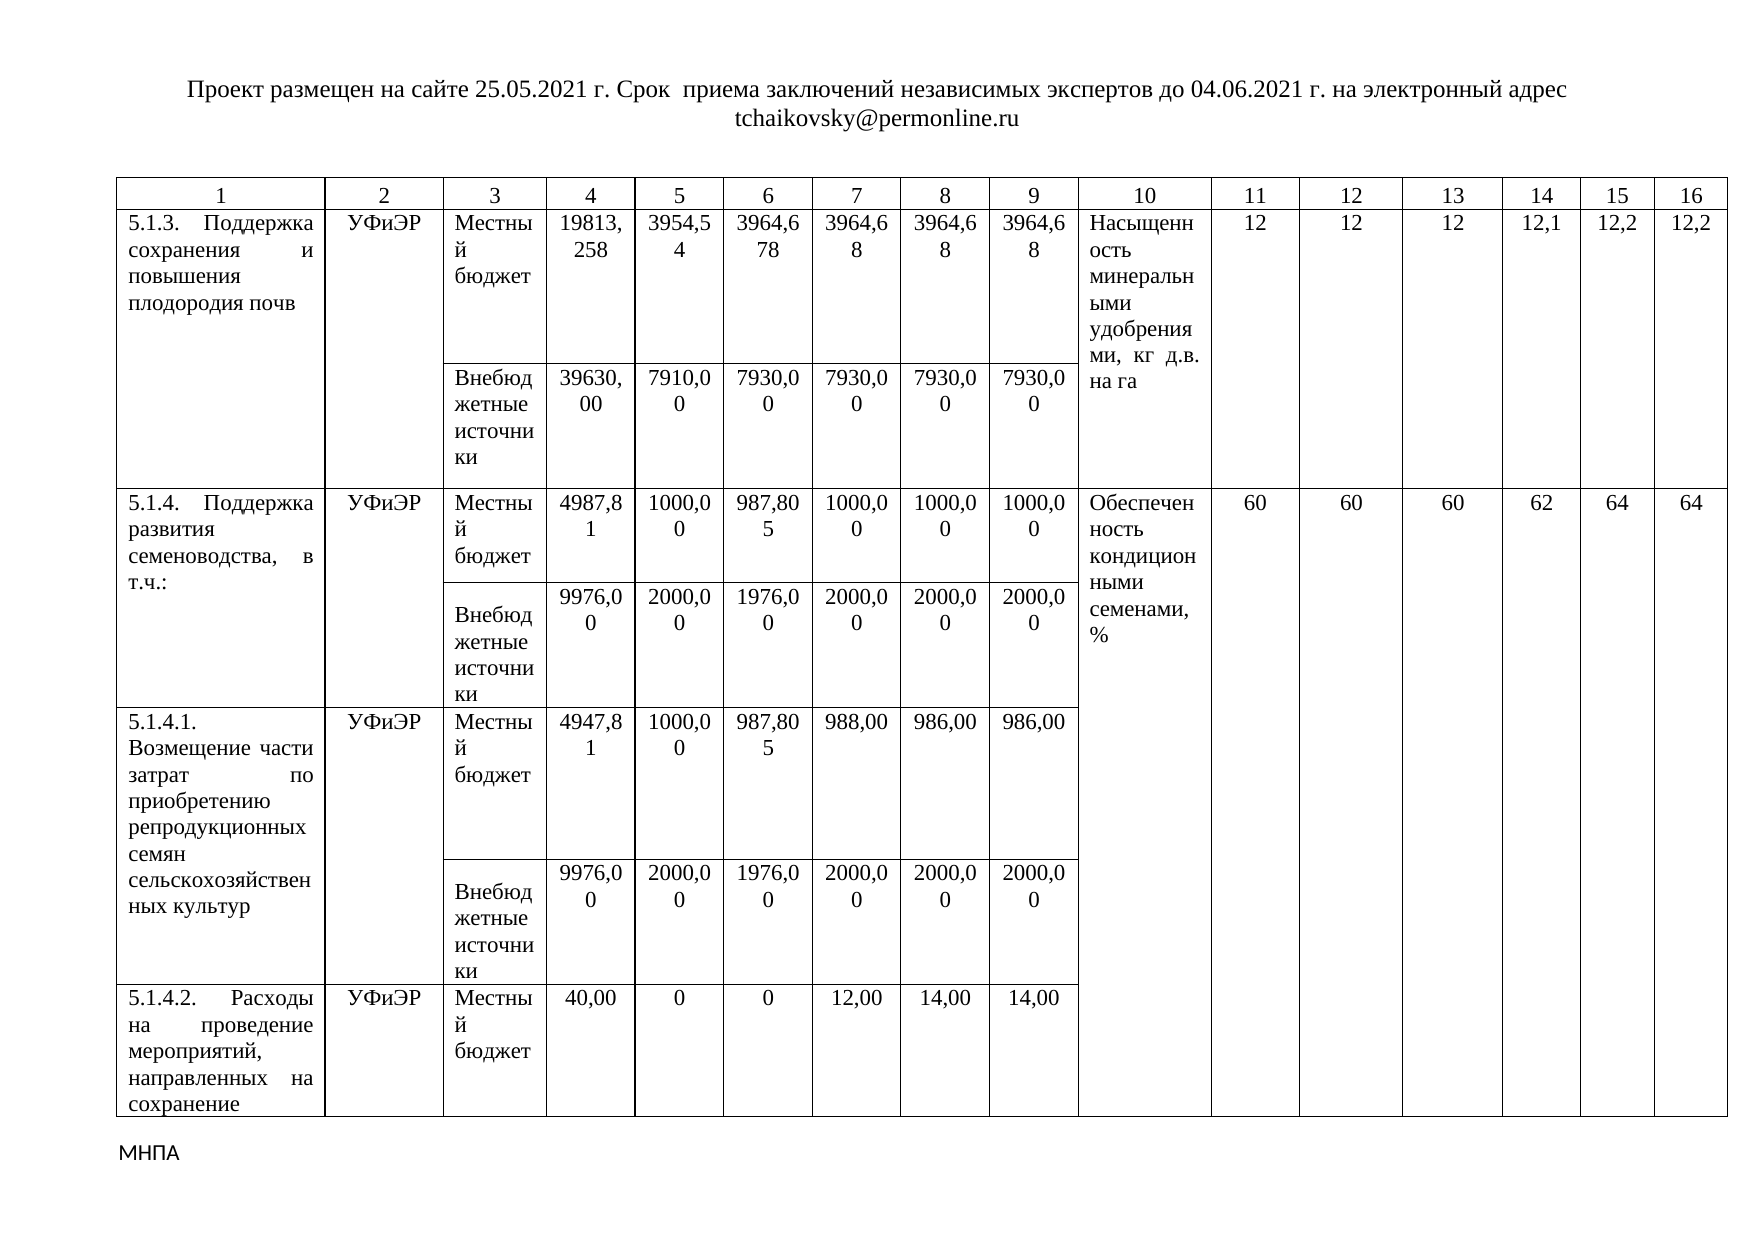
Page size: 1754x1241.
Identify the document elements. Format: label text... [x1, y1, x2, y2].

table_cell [117, 985, 324, 1116]
table_cell 64 [1655, 489, 1727, 1116]
table_cell 12,2 [1655, 210, 1727, 488]
table_cell 2000,00 [990, 860, 1078, 983]
table_cell 7930,00 [813, 364, 900, 488]
table_cell 7930,00 [724, 364, 812, 488]
table_cell 19813,258 [547, 210, 634, 363]
table_cell 14,00 [901, 985, 989, 1116]
table_header 3 [444, 178, 546, 208]
table_header 16 [1655, 178, 1727, 208]
table_cell 7930,00 [990, 364, 1078, 488]
table_cell УФиЭР [326, 210, 443, 488]
table_cell Внебюджетные источники [444, 583, 546, 707]
table_cell 39630,00 [547, 364, 634, 488]
table_header 12 [1300, 178, 1402, 208]
table_cell 1000,00 [901, 489, 989, 582]
table_cell 64 [1581, 489, 1654, 1116]
table_cell 4947,81 [547, 708, 634, 858]
table_cell 12,2 [1581, 210, 1654, 488]
table_cell УФиЭР [326, 985, 443, 1116]
table_cell 2000,00 [813, 860, 900, 983]
table_cell Местный бюджет [444, 210, 546, 363]
table_cell 3964,68 [813, 210, 900, 363]
table_cell Местный бюджет [444, 708, 546, 858]
table_header 9 [990, 178, 1078, 208]
table_header 5 [636, 178, 723, 208]
table_cell 988,00 [813, 708, 900, 858]
table_cell 7910,00 [636, 364, 723, 488]
table_cell 9976,00 [547, 583, 634, 707]
table_cell 1000,00 [636, 489, 723, 582]
table_header 7 [813, 178, 900, 208]
table_header 11 [1212, 178, 1299, 208]
table_cell 2000,00 [813, 583, 900, 707]
table_header 2 [326, 178, 443, 208]
table_header 10 [1079, 178, 1211, 208]
table_header 6 [724, 178, 812, 208]
table_cell УФиЭР [326, 489, 443, 707]
table_cell 987,805 [724, 708, 812, 858]
table_cell 60 [1300, 489, 1402, 1116]
table_cell 60 [1403, 489, 1502, 1116]
table_cell 2000,00 [990, 583, 1078, 707]
table_cell 1000,00 [990, 489, 1078, 582]
table_header 14 [1503, 178, 1580, 208]
table_header 13 [1403, 178, 1502, 208]
table_cell 60 [1212, 489, 1299, 1116]
table_cell 40,00 [547, 985, 634, 1116]
table_cell 12 [1212, 210, 1299, 488]
table_cell Местный бюджет [444, 985, 546, 1116]
table_cell 2000,00 [636, 583, 723, 707]
table_cell 12 [1300, 210, 1402, 488]
table_cell 1000,00 [813, 489, 900, 582]
table_cell Внебюджетные источники [444, 364, 546, 488]
table_cell 3964,68 [901, 210, 989, 363]
table_cell 4987,81 [547, 489, 634, 582]
table_cell 12 [1403, 210, 1502, 488]
table_cell 2000,00 [901, 583, 989, 707]
table_cell 3954,54 [636, 210, 723, 363]
table_cell 5.1.3. Поддержка сохранения и повышения плодородия почв [117, 210, 324, 488]
table_cell 987,805 [724, 489, 812, 582]
table_cell Местный бюджет [444, 489, 546, 582]
table_header 1 [117, 178, 324, 208]
table_cell 9976,00 [547, 860, 634, 983]
table_cell 986,00 [901, 708, 989, 858]
table_header 4 [547, 178, 634, 208]
table_cell 62 [1503, 489, 1580, 1116]
table_cell 1976,00 [724, 583, 812, 707]
table_cell 2000,00 [636, 860, 723, 983]
table_cell 5.1.4. Поддержка развития семеноводства, в т.ч.: [117, 489, 324, 707]
table_cell 0 [724, 985, 812, 1116]
table_cell 5.1.4.1. Возмещение части затрат по приобретению репродукционных семян сельскохозяйственных культур [117, 708, 324, 983]
table_cell 1000,00 [636, 708, 723, 858]
table_header 15 [1581, 178, 1654, 208]
table_cell 0 [636, 985, 723, 1116]
table_cell 2000,00 [901, 860, 989, 983]
table_cell 3964,68 [990, 210, 1078, 363]
table_cell 7930,00 [901, 364, 989, 488]
table_cell 3964,678 [724, 210, 812, 363]
table_cell 1976,00 [724, 860, 812, 983]
table_cell Внебюджетные источники [444, 860, 546, 983]
table_cell 986,00 [990, 708, 1078, 858]
table_cell Насыщенность минеральными удобрениями, кг д.в. на га [1079, 210, 1211, 488]
table_cell 14,00 [990, 985, 1078, 1116]
table_cell Обеспеченность кондиционными семенами, % [1079, 489, 1211, 1116]
table_cell 12,1 [1503, 210, 1580, 488]
table_cell 12,00 [813, 985, 900, 1116]
table_cell УФиЭР [326, 708, 443, 983]
table_header 8 [901, 178, 989, 208]
